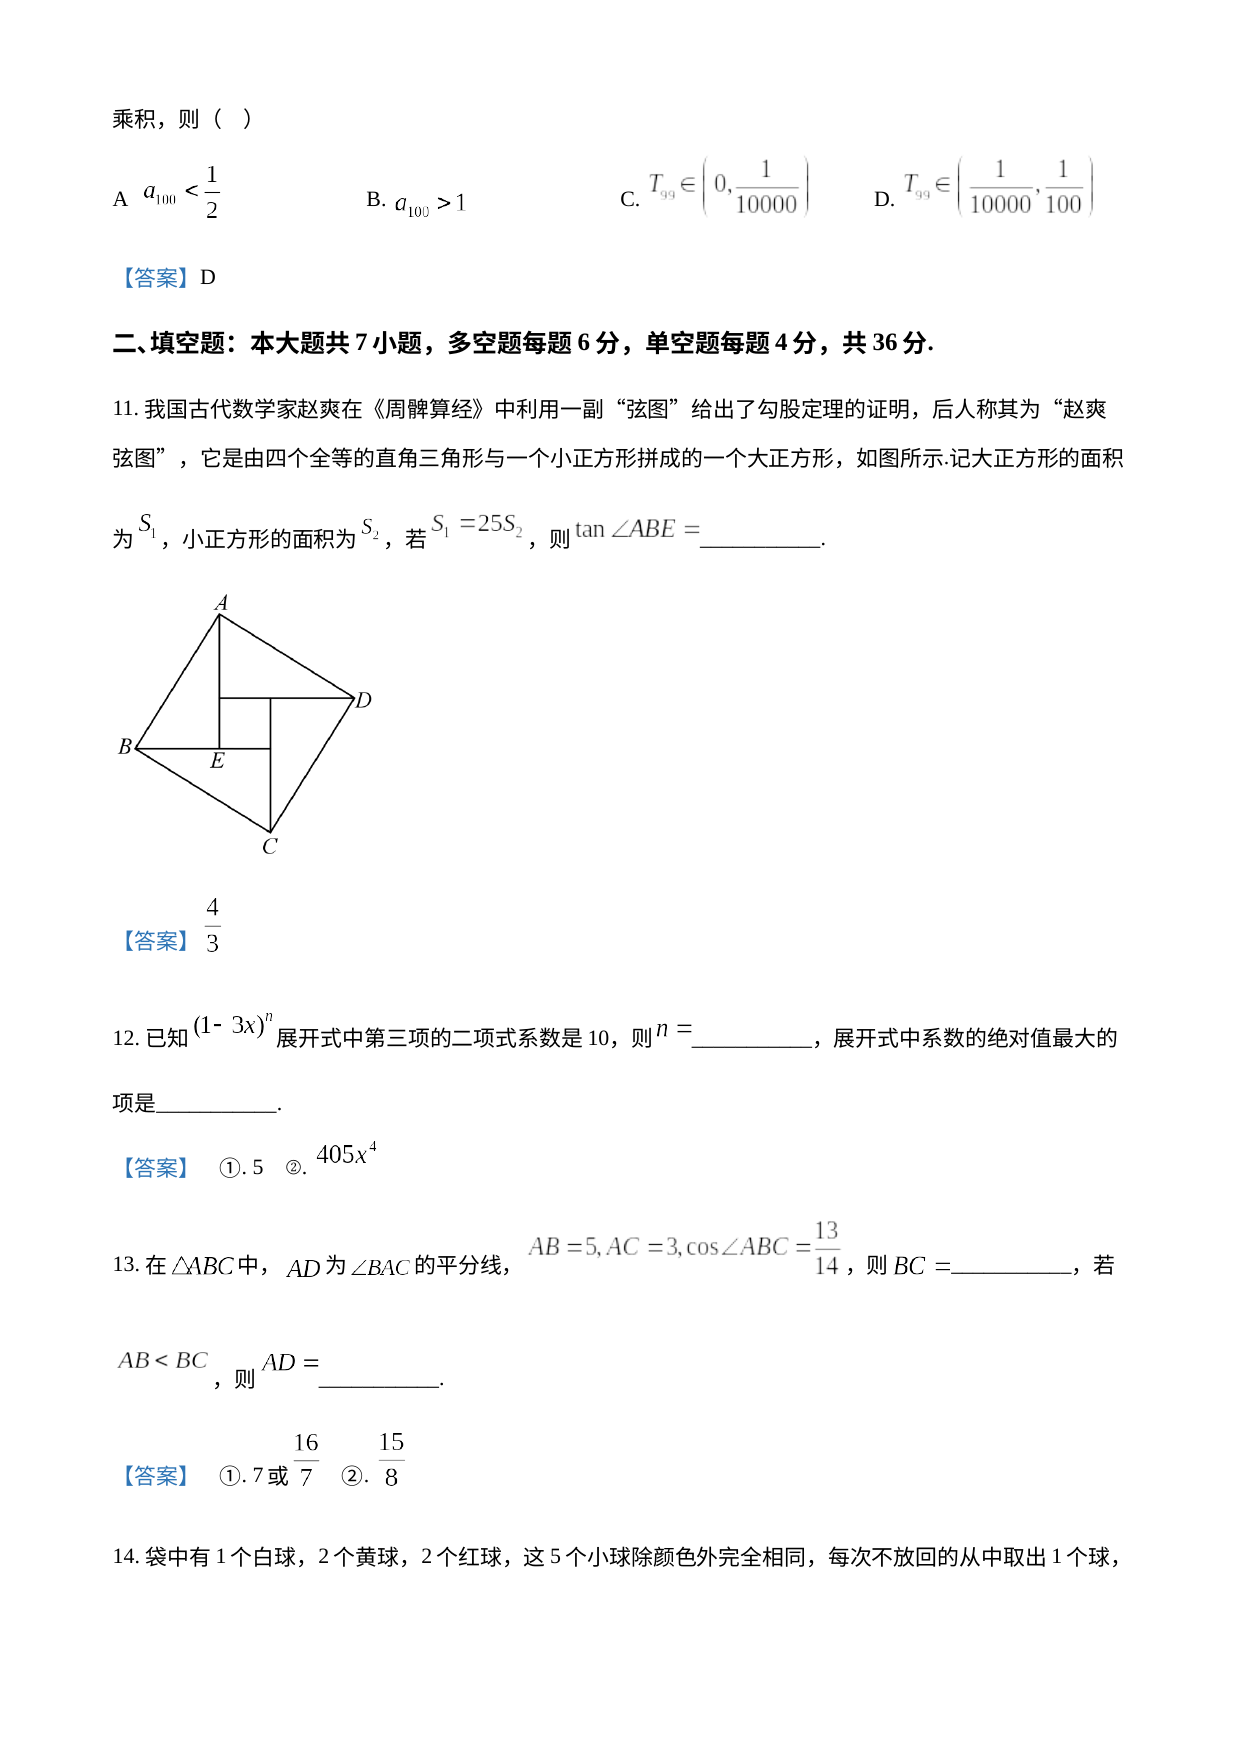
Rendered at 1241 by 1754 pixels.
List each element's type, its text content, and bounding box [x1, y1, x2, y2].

text 13. 在中，为的平分线，，则___________，若，则___________. [112, 1215, 1128, 1410]
text 【答案】 ①. 5 ②. [112, 1134, 1128, 1199]
text 11. 我国古代数学家赵爽在《周髀算经》中利用一副“弦图”给出了勾股定理的证明，后人称其为“赵爽弦图”，它是由四个全等的直角三角形与一个小正方形拼成的一个大正方形，如图所示.记大正方形的面积为，小正方形的面积为，若，则___________. [112, 392, 1128, 571]
text 12. 已知展开式中第三项的二项式系数是10，则___________，展开式中系数的绝对值最大的项是___________. [112, 1005, 1128, 1118]
text A B. C. D. [112, 150, 1128, 248]
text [112, 102, 1128, 134]
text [112, 1539, 1128, 1572]
text 【答案】D [112, 260, 1128, 293]
text 二､填空题：本大题共7小题，多空题每题6分，单空题每题4分，共36分. [112, 309, 1128, 374]
text 【答案】 ①. 7或 ②. [112, 1426, 1128, 1523]
text 【答案】 [112, 891, 1128, 989]
picture [112, 586, 375, 856]
